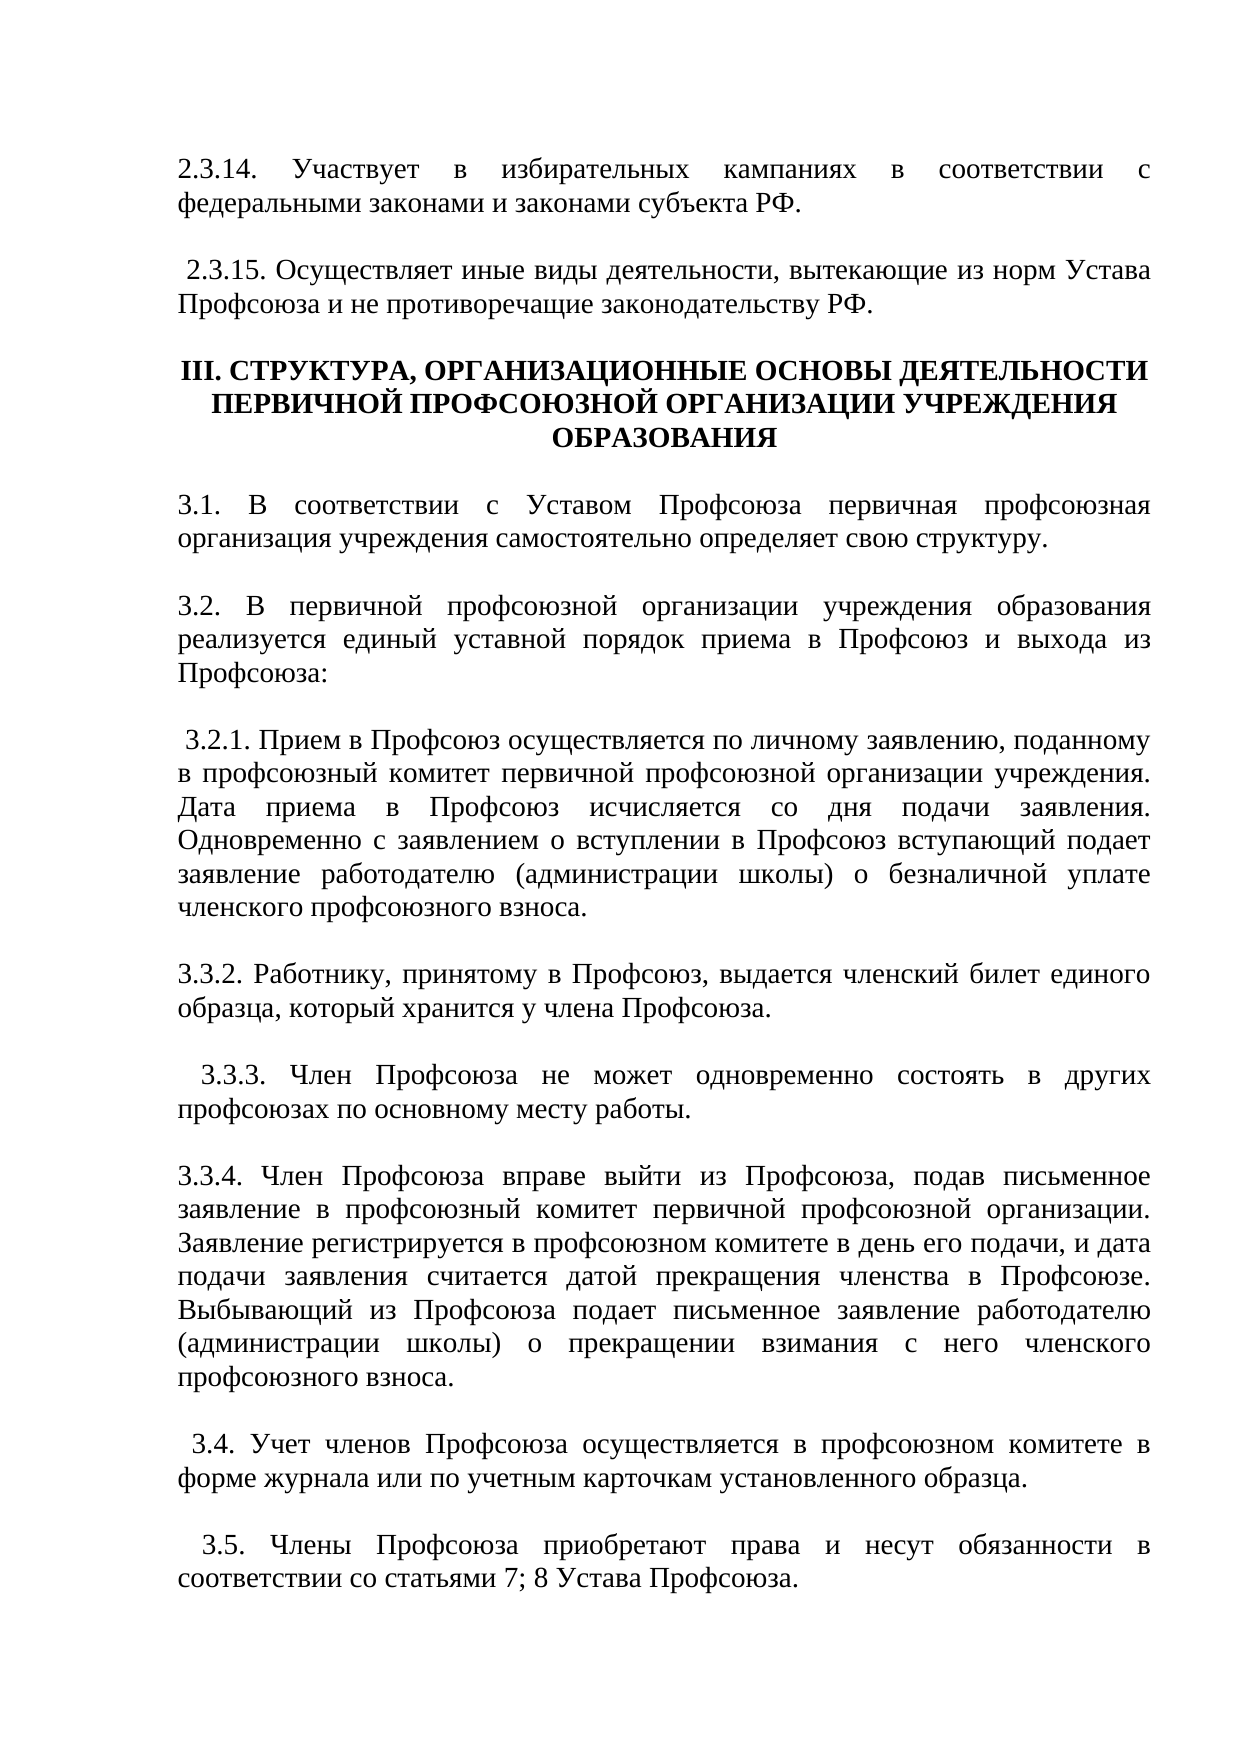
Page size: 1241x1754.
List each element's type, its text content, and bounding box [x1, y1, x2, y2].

text 3.2.1. Прием в Профсоюз осуществляется по личному заявлению, поданному в профсоюзный комитет первичной профсоюзной организации учреждения. Дата приема в Профсоюз исчисляется со дня подачи заявления. Одновременно с заявлением о вступлении в Профсоюз вступающий подает заявление работодателю (администрации школы) о безналичной уплате членского профсоюзного взноса. [177, 722, 1152, 923]
text 3.2. В первичной профсоюзной организации учреждения образования реализуется единый уставной порядок приема в Профсоюз и выхода из Профсоюза: [177, 588, 1152, 688]
text 2.3.14. Участвует в избирательных кампаниях в соответствии с федеральными законами и законами субъекта РФ. [177, 152, 1152, 219]
text 3.3.3. Член Профсоюза не может одновременно состоять в других профсоюзах по основному месту работы. [177, 1057, 1152, 1124]
text 3.3.2. Работнику, принятому в Профсоюз, выдается членский билет единого образца, который хранится у члена Профсоюза. [177, 957, 1152, 1024]
text III. СТРУКТУРА, ОРГАНИЗАЦИОННЫЕ ОСНОВЫ ДЕЯТЕЛЬНОСТИ ПЕРВИЧНОЙ ПРОФСОЮЗНОЙ ОРГАНИЗАЦИИ УЧРЕЖДЕНИЯ ОБРАЗОВАНИЯ [177, 353, 1152, 453]
text 3.5. Члены Профсоюза приобретают права и несут обязанности в соответствии со статьями 7; 8 Устава Профсоюза. [177, 1527, 1152, 1594]
text 3.4. Учет членов Профсоюза осуществляется в профсоюзном комитете в форме журнала или по учетным карточкам установленного образца. [177, 1426, 1152, 1493]
text 3.1. В соответствии с Уставом Профсоюза первичная профсоюзная организация учреждения самостоятельно определяет свою структуру. [177, 487, 1152, 554]
text 3.3.4. Член Профсоюза вправе выйти из Профсоюза, подав письменное заявление в профсоюзный комитет первичной профсоюзной организации. Заявление регистрируется в профсоюзном комитете в день его подачи, и дата подачи заявления считается датой прекращения членства в Профсоюзе. Выбывающий из Профсоюза подает письменное заявление работодателю (администрации школы) о прекращении взимания с него членского профсоюзного взноса. [177, 1158, 1152, 1393]
text 2.3.15. Осуществляет иные виды деятельности, вытекающие из норм Устава Профсоюза и не противоречащие законодательству РФ. [177, 252, 1152, 319]
